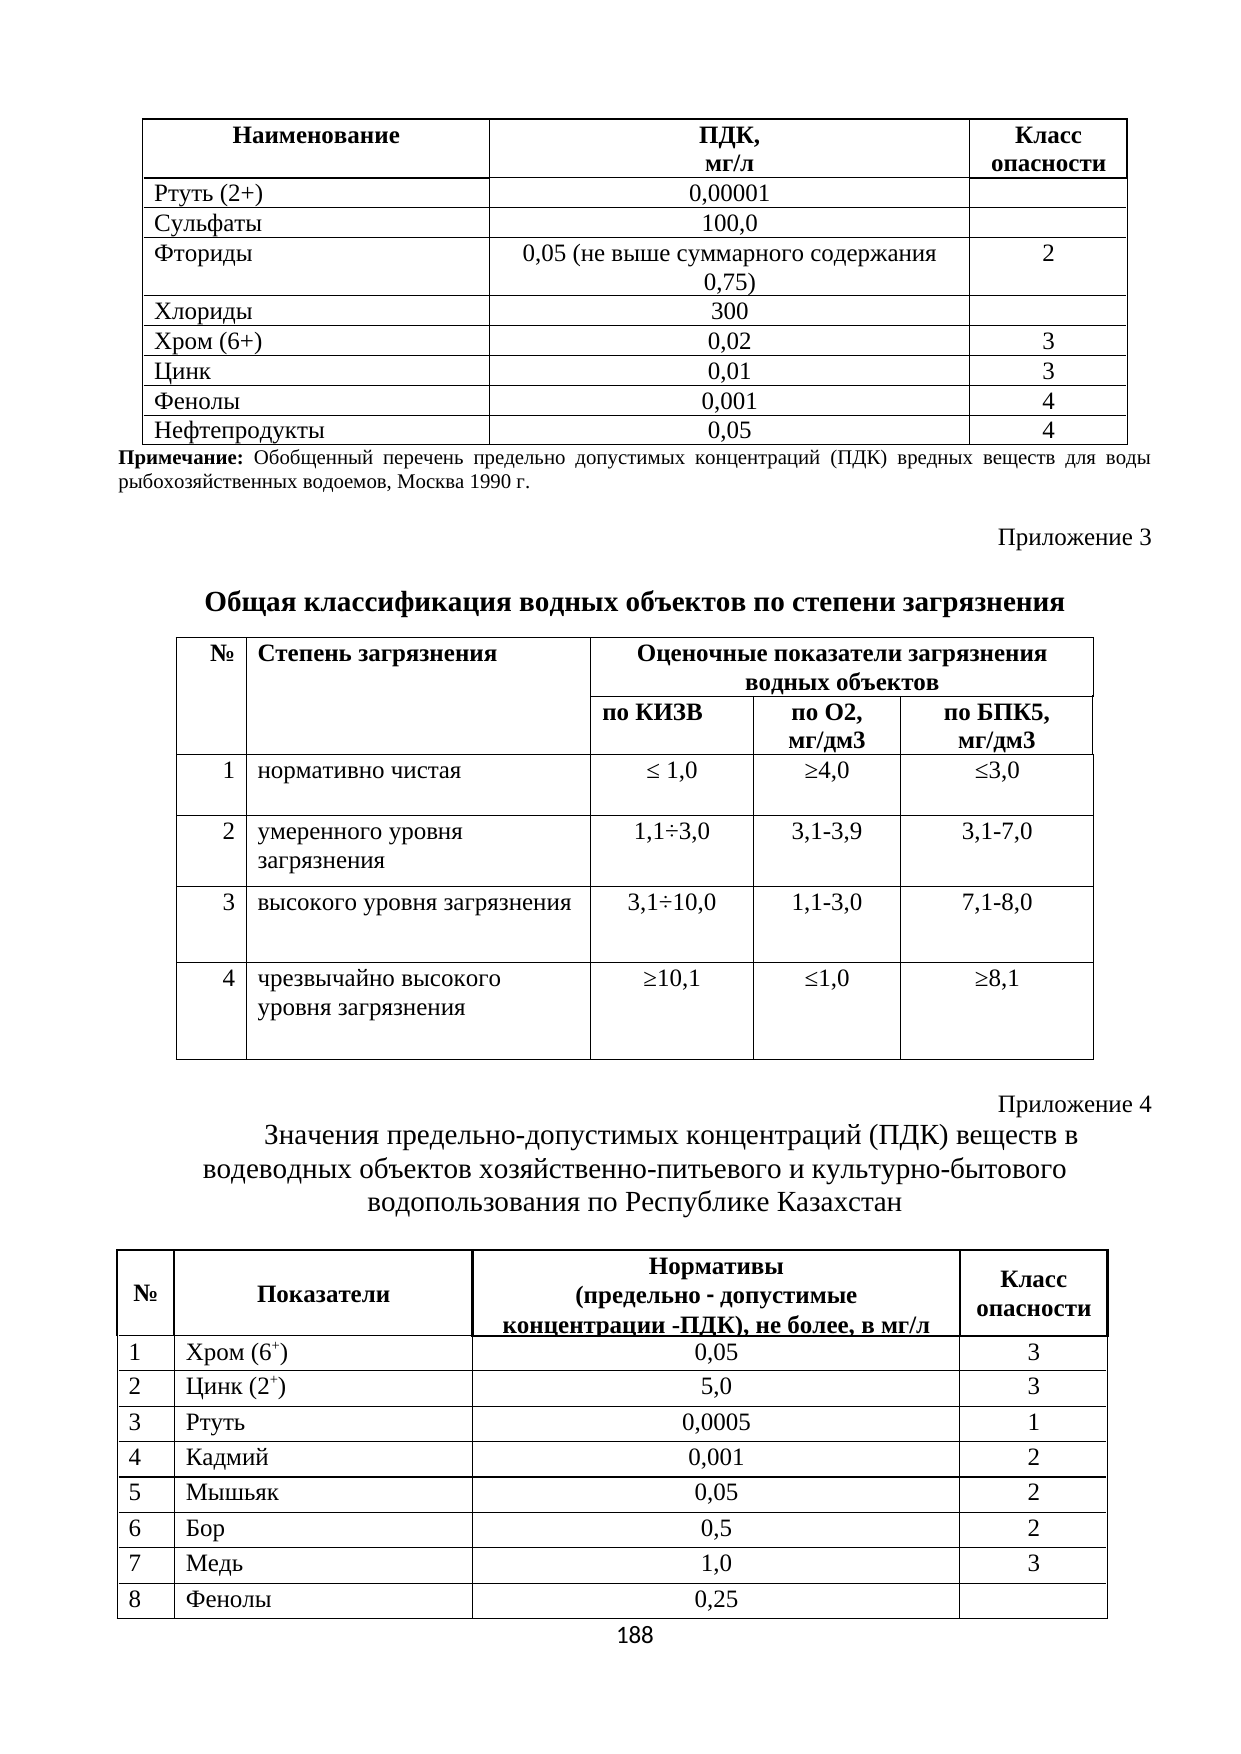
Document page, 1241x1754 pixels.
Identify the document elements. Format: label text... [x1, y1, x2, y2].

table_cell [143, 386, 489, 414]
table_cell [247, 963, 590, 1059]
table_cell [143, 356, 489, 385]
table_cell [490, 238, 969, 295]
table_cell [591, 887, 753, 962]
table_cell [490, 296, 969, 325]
text Примечание: Обобщенный перечень предельно допустимых концентраций (ПДК) вредных веществ для воды рыбохозяйственных водоемов, Москва . [118, 445, 1152, 493]
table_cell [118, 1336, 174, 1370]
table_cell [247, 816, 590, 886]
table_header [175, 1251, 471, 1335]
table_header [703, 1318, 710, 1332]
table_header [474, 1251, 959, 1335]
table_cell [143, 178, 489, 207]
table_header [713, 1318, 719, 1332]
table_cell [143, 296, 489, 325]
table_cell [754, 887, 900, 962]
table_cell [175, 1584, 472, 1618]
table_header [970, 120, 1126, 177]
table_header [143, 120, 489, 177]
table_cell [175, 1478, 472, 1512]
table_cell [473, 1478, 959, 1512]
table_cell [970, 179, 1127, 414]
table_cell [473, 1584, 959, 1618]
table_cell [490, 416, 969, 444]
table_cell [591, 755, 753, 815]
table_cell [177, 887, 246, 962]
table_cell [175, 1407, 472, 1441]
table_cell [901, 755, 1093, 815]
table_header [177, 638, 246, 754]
text Приложение 4 [118, 1089, 1152, 1117]
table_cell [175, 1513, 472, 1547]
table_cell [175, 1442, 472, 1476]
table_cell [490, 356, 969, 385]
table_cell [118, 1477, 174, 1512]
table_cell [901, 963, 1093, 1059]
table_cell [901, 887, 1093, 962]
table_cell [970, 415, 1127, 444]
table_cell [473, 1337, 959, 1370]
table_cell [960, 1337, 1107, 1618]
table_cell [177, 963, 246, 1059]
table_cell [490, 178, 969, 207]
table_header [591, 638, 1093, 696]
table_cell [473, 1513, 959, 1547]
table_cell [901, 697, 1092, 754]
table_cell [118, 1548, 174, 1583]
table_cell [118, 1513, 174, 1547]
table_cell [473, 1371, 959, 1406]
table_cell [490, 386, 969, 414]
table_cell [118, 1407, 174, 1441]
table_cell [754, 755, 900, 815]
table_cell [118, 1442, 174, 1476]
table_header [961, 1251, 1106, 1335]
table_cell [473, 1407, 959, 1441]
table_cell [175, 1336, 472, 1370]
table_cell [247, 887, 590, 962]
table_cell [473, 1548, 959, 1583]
text Значения предельно-допустимых концентраций (ПДК) веществ в водеводных объектов хозяйственно-питьевого и культурно-бытового водопользования по Республике Казахстан [118, 1117, 1152, 1218]
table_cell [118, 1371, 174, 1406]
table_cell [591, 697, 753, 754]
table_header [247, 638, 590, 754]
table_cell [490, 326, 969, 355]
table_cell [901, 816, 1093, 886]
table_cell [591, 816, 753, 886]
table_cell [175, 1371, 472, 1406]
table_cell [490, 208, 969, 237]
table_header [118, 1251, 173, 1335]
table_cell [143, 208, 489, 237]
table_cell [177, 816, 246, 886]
text Общая классификация водных объектов по степени загрязнения [118, 584, 1152, 618]
text Приложение 3 [118, 522, 1152, 551]
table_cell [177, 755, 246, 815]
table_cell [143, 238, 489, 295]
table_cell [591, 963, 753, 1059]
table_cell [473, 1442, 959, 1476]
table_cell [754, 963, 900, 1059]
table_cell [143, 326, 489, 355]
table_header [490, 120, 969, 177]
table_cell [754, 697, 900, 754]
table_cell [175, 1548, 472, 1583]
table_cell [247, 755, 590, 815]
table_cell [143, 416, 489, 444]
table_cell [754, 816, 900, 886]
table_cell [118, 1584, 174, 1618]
